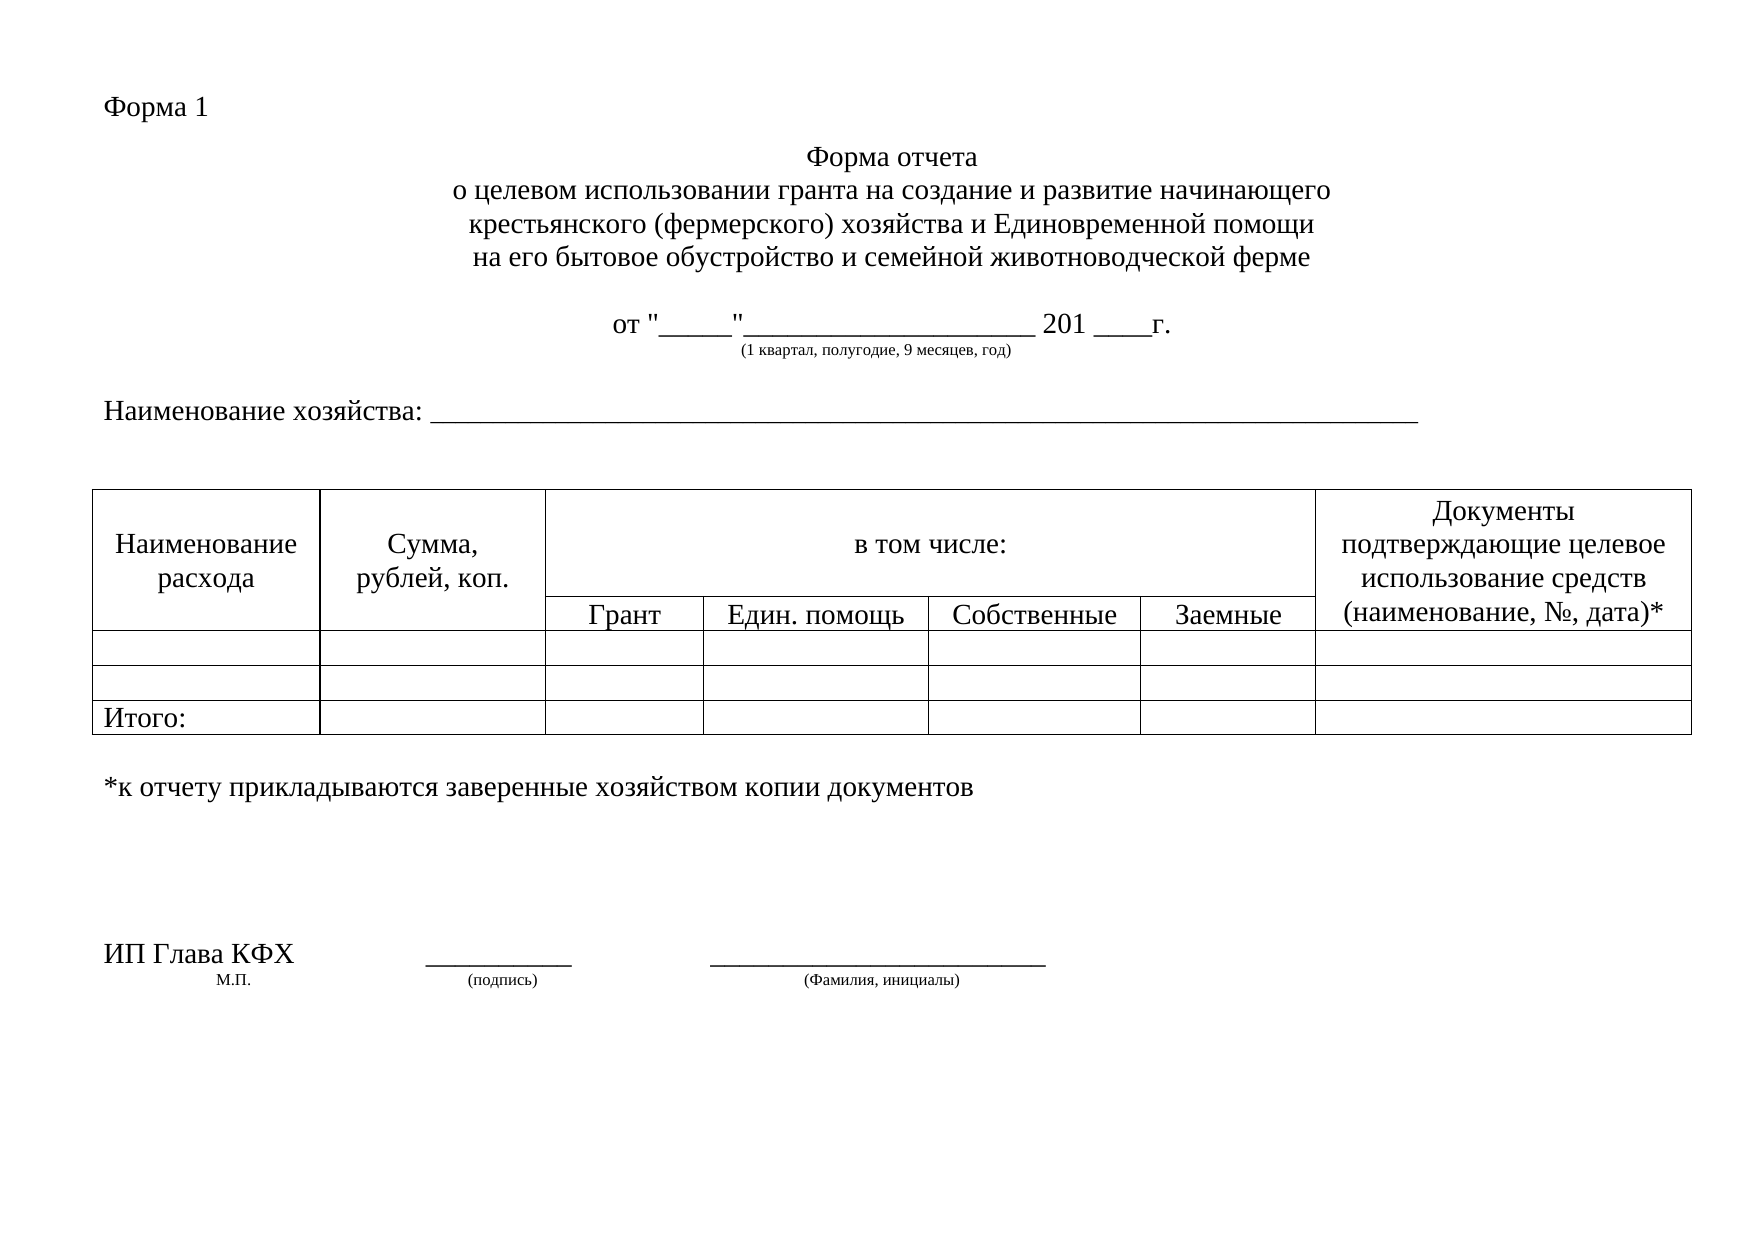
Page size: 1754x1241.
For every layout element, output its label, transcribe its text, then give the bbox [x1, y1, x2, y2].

table_cell [93, 631, 319, 665]
table_cell [546, 701, 703, 734]
table_header в том числе: [546, 490, 1315, 596]
table_cell Итого: [93, 701, 319, 734]
table_cell [1141, 666, 1315, 699]
table_cell [546, 666, 703, 699]
text *к отчету прикладываются заверенные хозяйством копии документов [103, 769, 1680, 802]
table_cell [321, 701, 545, 734]
table_cell [1316, 666, 1691, 699]
table_header Документы подтверждающие целевое использование средств (наименование, №, дата)* [1316, 490, 1691, 630]
text от "_____"____________________ 201 ____г. [103, 307, 1680, 340]
text на его бытовое обустройство и семейной животноводческой ферме [103, 239, 1680, 273]
table_cell [321, 631, 545, 665]
text Наименование хозяйства: _______________________________________________________________________________ [103, 393, 1680, 426]
table_cell [1141, 631, 1315, 665]
table_cell [929, 666, 1140, 699]
table_cell [321, 666, 545, 699]
table_cell Грант [546, 597, 703, 630]
table_cell [1316, 701, 1691, 734]
text крестьянского (фермерского) хозяйства и Единовременной помощи [103, 206, 1680, 239]
table_cell [704, 701, 928, 734]
text о целевом использовании гранта на создание и развитие начинающего [103, 172, 1680, 206]
table_cell [929, 701, 1140, 734]
table_cell Заемные [1141, 597, 1315, 630]
table_cell [1141, 701, 1315, 734]
table_cell [546, 631, 703, 665]
text (1 квартал, полугодие, 9 месяцев, год) [103, 340, 1680, 359]
table_header Наименование расхода [93, 490, 319, 630]
text Форма 1 [103, 89, 1680, 122]
table_cell [929, 631, 1140, 665]
text Форма отчета [103, 139, 1680, 172]
table_cell [704, 631, 928, 665]
text М.П. (подпись) (Фамилия, инициалы) [103, 970, 1680, 989]
table_header Сумма, рублей, коп. [321, 490, 545, 630]
table_cell Един. помощь [704, 597, 928, 630]
table_cell [704, 666, 928, 699]
text ИП Глава КФХ __________ _______________________ [103, 936, 1680, 970]
table_cell Собственные [929, 597, 1140, 630]
table_cell [1316, 631, 1691, 665]
table_cell [93, 666, 319, 699]
